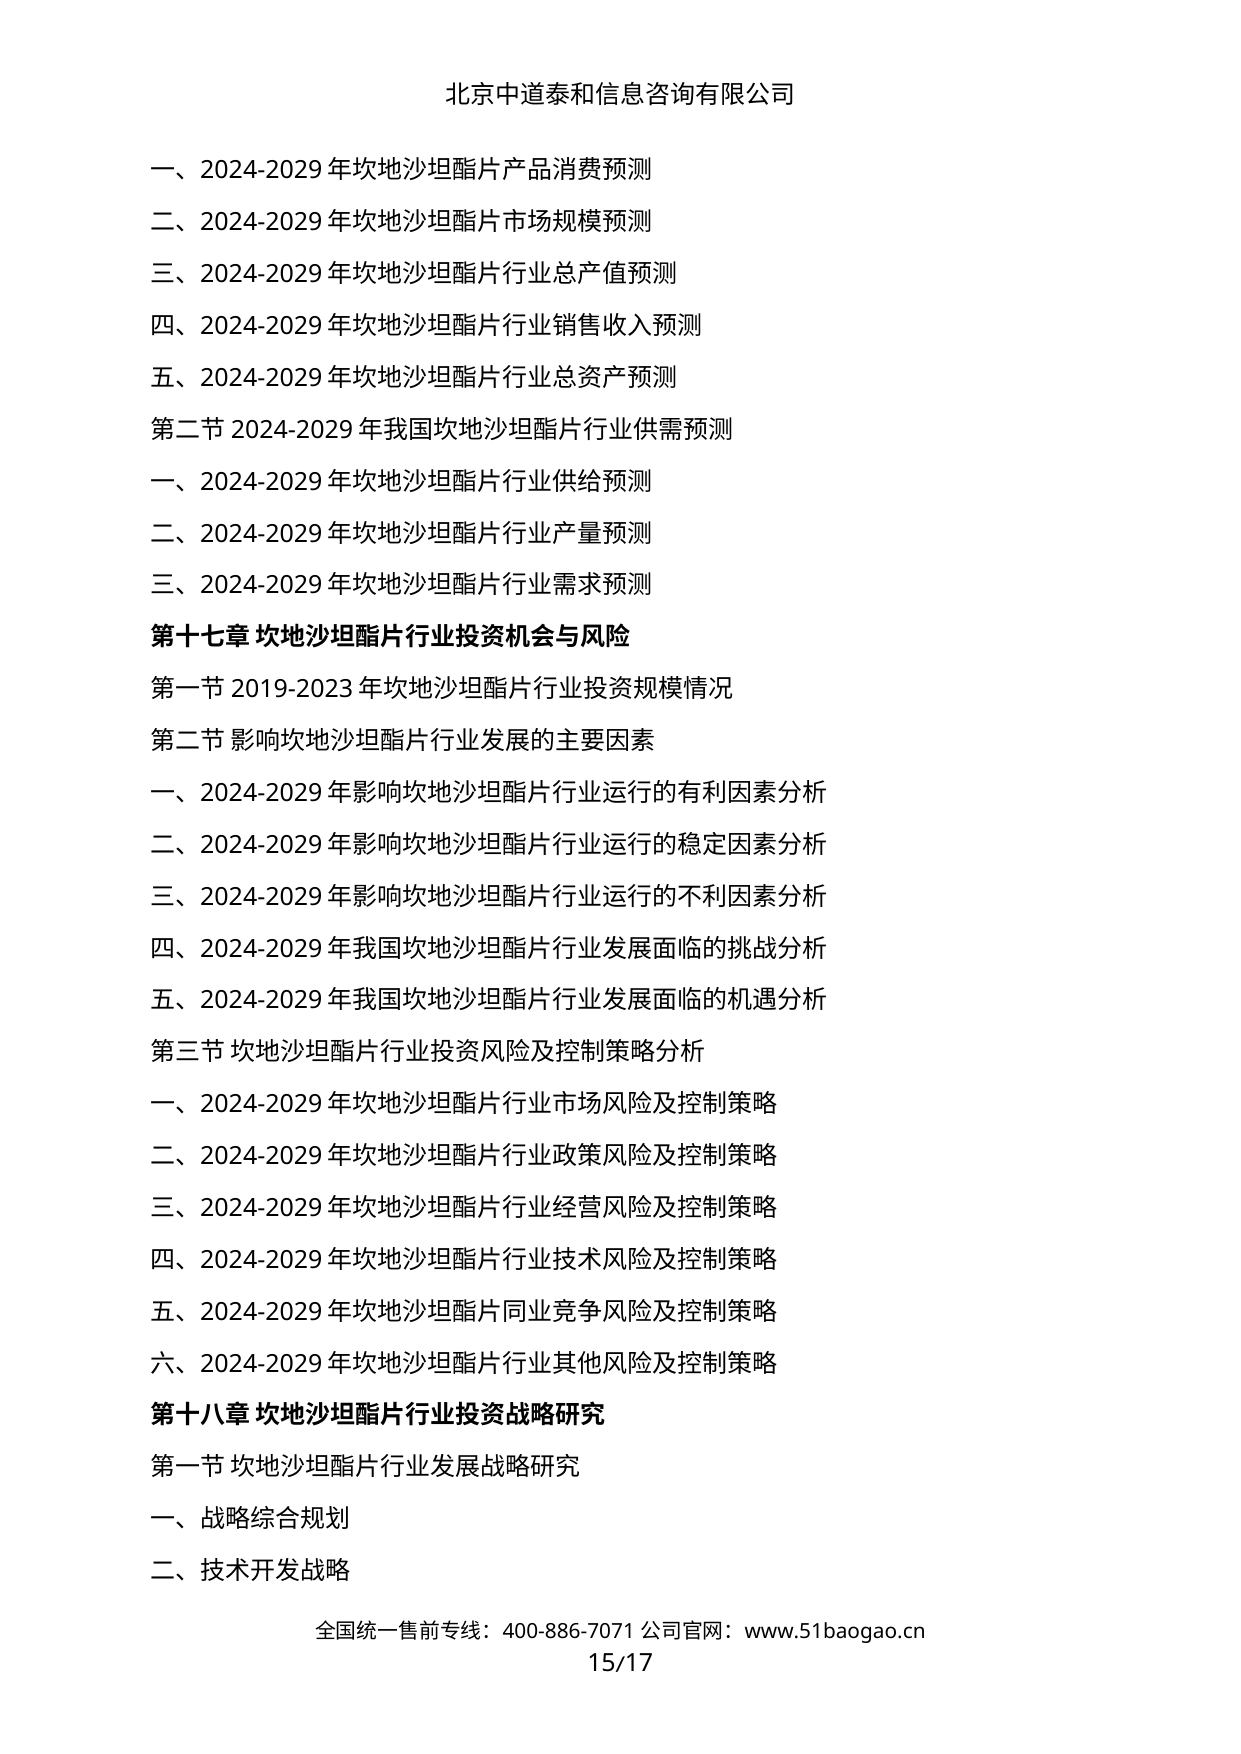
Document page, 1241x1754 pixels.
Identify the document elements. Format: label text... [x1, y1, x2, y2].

text 三、2024-2029年坎地沙坦酯片行业总产值预测 [150, 254, 1090, 290]
text 四、2024-2029年坎地沙坦酯片行业销售收入预测 [150, 306, 1090, 342]
text 第十七章 坎地沙坦酯片行业投资机会与风险 [150, 617, 1090, 653]
text 二、技术开发战略 [150, 1551, 1090, 1587]
text 一、战略综合规划 [150, 1499, 1090, 1535]
text 二、2024-2029年坎地沙坦酯片行业政策风险及控制策略 [150, 1136, 1090, 1172]
text 第三节 坎地沙坦酯片行业投资风险及控制策略分析 [150, 1032, 1090, 1068]
text 五、2024-2029年我国坎地沙坦酯片行业发展面临的机遇分析 [150, 980, 1090, 1016]
text 一、2024-2029年坎地沙坦酯片产品消费预测 [150, 150, 1090, 186]
text 二、2024-2029年坎地沙坦酯片行业产量预测 [150, 513, 1090, 549]
text 二、2024-2029年坎地沙坦酯片市场规模预测 [150, 202, 1090, 238]
text 二、2024-2029年影响坎地沙坦酯片行业运行的稳定因素分析 [150, 824, 1090, 861]
text 第二节 2024-2029年我国坎地沙坦酯片行业供需预测 [150, 409, 1090, 446]
text 三、2024-2029年影响坎地沙坦酯片行业运行的不利因素分析 [150, 876, 1090, 912]
text 三、2024-2029年坎地沙坦酯片行业需求预测 [150, 565, 1090, 601]
text 一、2024-2029年坎地沙坦酯片行业供给预测 [150, 461, 1090, 497]
text 六、2024-2029年坎地沙坦酯片行业其他风险及控制策略 [150, 1343, 1090, 1379]
text 第十八章 坎地沙坦酯片行业投资战略研究 [150, 1395, 1090, 1431]
text 第二节 影响坎地沙坦酯片行业发展的主要因素 [150, 721, 1090, 757]
text 一、2024-2029年影响坎地沙坦酯片行业运行的有利因素分析 [150, 772, 1090, 809]
text 三、2024-2029年坎地沙坦酯片行业经营风险及控制策略 [150, 1187, 1090, 1224]
text 五、2024-2029年坎地沙坦酯片同业竞争风险及控制策略 [150, 1291, 1090, 1327]
text 四、2024-2029年我国坎地沙坦酯片行业发展面临的挑战分析 [150, 928, 1090, 964]
text 第一节 2019-2023年坎地沙坦酯片行业投资规模情况 [150, 669, 1090, 705]
text 第一节 坎地沙坦酯片行业发展战略研究 [150, 1447, 1090, 1483]
text 一、2024-2029年坎地沙坦酯片行业市场风险及控制策略 [150, 1084, 1090, 1120]
text 五、2024-2029年坎地沙坦酯片行业总资产预测 [150, 357, 1090, 394]
text 四、2024-2029年坎地沙坦酯片行业技术风险及控制策略 [150, 1239, 1090, 1276]
